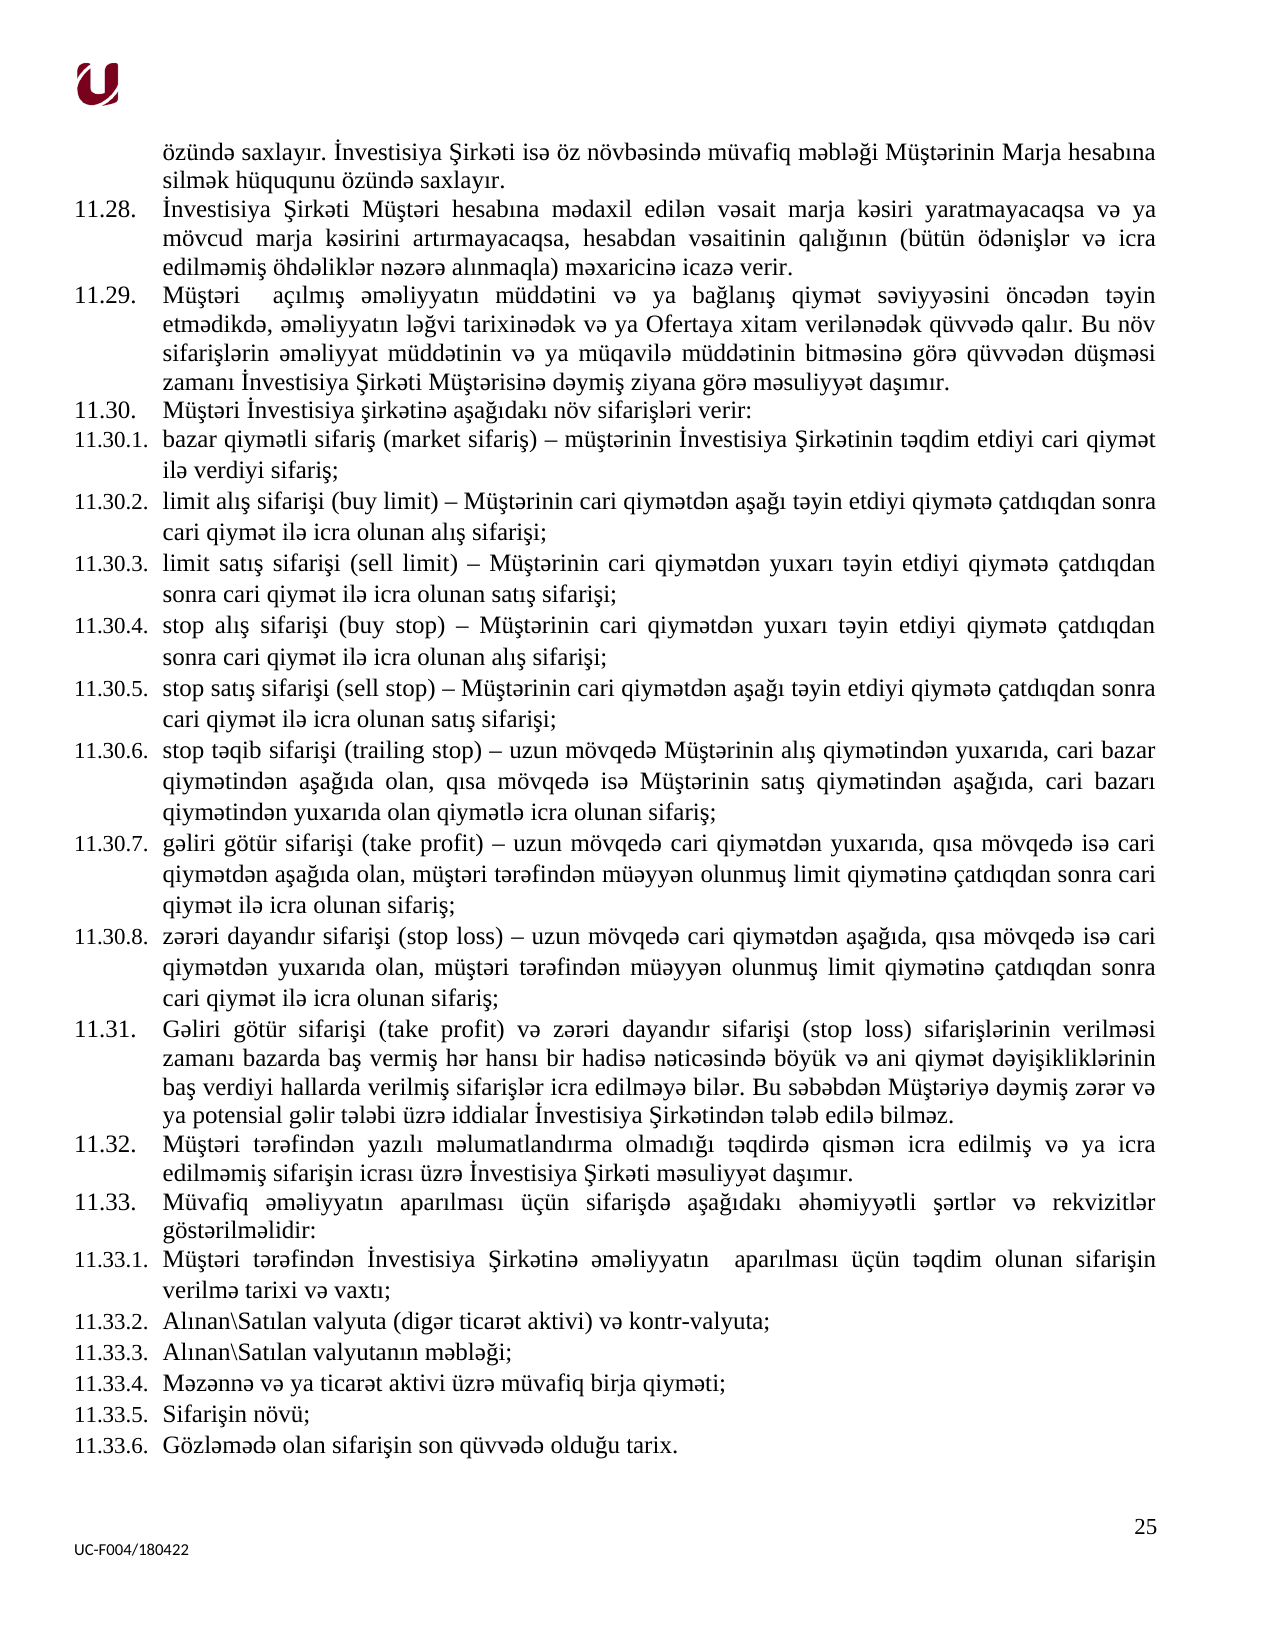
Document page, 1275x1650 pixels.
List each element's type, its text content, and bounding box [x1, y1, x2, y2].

list Müştəri tərəfindən yazılı məlumatlandırma olmadığı təqdirdə qismən icra edilmiş və ya icra edilməmiş sifarişin icrası üzrə İnvestisiya Şirkəti məsuliyyət daşımır. [74, 1129, 1157, 1187]
list Müştəri İnvestisiya şirkətinə aşağıdakı növ sifarişləri verir: [74, 396, 1157, 424]
list limit satış sifarişi (sell limit) – Müştərinin cari qiymətdən yuxarı təyin etdiyi qiymətə çatdıqdan sonra cari qiymət ilə icra olunan satış sifarişi; [74, 548, 1157, 608]
list zərəri dayandır sifarişi (stop loss) – uzun mövqedə cari qiymətdən aşağıda, qısa mövqedə isə cari qiymətdən yuxarıda olan, müştəri tərəfindən müəyyən olunmuş limit qiymətinə çatdıqdan sonra cari qiymət ilə icra olunan sifariş; [74, 921, 1157, 1012]
list Alınan\Satılan valyuta (digər ticarət aktivi) və kontr-valyuta; [74, 1306, 1157, 1335]
list stop alış sifarişi (buy stop) – Müştərinin cari qiymətdən yuxarı təyin etdiyi qiymətə çatdıqdan sonra cari qiymət ilə icra olunan alış sifarişi; [74, 611, 1157, 670]
list gəliri götür sifarişi (take profit) – uzun mövqedə cari qiymətdən yuxarıda, qısa mövqedə isə cari qiymətdən aşağıda olan, müştəri tərəfindən müəyyən olunmuş limit qiymətinə çatdıqdan sonra cari qiymət ilə icra olunan sifariş; [74, 828, 1157, 919]
list Müvafiq əməliyyatın aparılması üçün sifarişdə aşağıdakı əhəmiyyətli şərtlər və rekvizitlər göstərilməlidir: [74, 1187, 1157, 1244]
list Məzənnə və ya ticarət aktivi üzrə müvafiq birja qiyməti; [74, 1368, 1157, 1397]
list Sifarişin növü; [74, 1399, 1157, 1428]
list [74, 137, 1157, 194]
list Gözləmədə olan sifarişin son qüvvədə olduğu tarix. [74, 1430, 1157, 1459]
list Alınan\Satılan valyutanın məbləği; [74, 1337, 1157, 1366]
picture [73, 60, 123, 109]
list stop satış sifarişi (sell stop) – Müştərinin cari qiymətdən aşağı təyin etdiyi qiymətə çatdıqdan sonra cari qiymət ilə icra olunan satış sifarişi; [74, 673, 1157, 732]
list Gəliri götür sifarişi (take profit) və zərəri dayandır sifarişi (stop loss) sifarişlərinin verilməsi zamanı bazarda baş vermiş hər hansı bir hadisə nəticəsində böyük və ani qiymət dəyişikliklərinin baş verdiyi hallarda verilmiş sifarişlər icra edilməyə bilər. Bu səbəbdən Müştəriyə dəymiş zərər və ya potensial gəlir tələbi üzrə iddialar İnvestisiya Şirkətindən tələb edilə bilməz. [74, 1014, 1157, 1129]
list Müştəri tərəfindən İnvestisiya Şirkətinə əməliyyatın aparılması üçün təqdim olunan sifarişin verilmə tarixi və vaxtı; [74, 1244, 1157, 1304]
list stop təqib sifarişi (trailing stop) – uzun mövqedə Müştərinin alış qiymətindən yuxarıda, cari bazar qiymətindən aşağıda olan, qısa mövqedə isə Müştərinin satış qiymətindən aşağıda, cari bazarı qiymətindən yuxarıda olan qiymətlə icra olunan sifariş; [74, 735, 1157, 826]
list Müştəri açılmış əməliyyatın müddətini və ya bağlanış qiymət səviyyəsini öncədən təyin etmədikdə, əməliyyatın ləğvi tarixinədək və ya Ofertaya xitam verilənədək qüvvədə qalır. Bu növ sifarişlərin əməliyyat müddətinin və ya müqavilə müddətinin bitməsinə görə qüvvədən düşməsi zamanı İnvestisiya Şirkəti Müştərisinə dəymiş ziyana görə məsuliyyət daşımır. [74, 281, 1157, 396]
list bazar qiymətli sifariş (market sifariş) – müştərinin İnvestisiya Şirkətinin təqdim etdiyi cari qiymət ilə verdiyi sifariş; [74, 424, 1157, 484]
list İnvestisiya Şirkəti Müştəri hesabına mədaxil edilən vəsait marja kəsiri yaratmayacaqsa və ya mövcud marja kəsirini artırmayacaqsa, hesabdan vəsaitinin qalığının (bütün ödənişlər və icra edilməmiş öhdəliklər nəzərə alınmaqla) məxaricinə icazə verir. [74, 194, 1157, 281]
list limit alış sifarişi (buy limit) – Müştərinin cari qiymətdən aşağı təyin etdiyi qiymətə çatdıqdan sonra cari qiymət ilə icra olunan alış sifarişi; [74, 486, 1157, 546]
